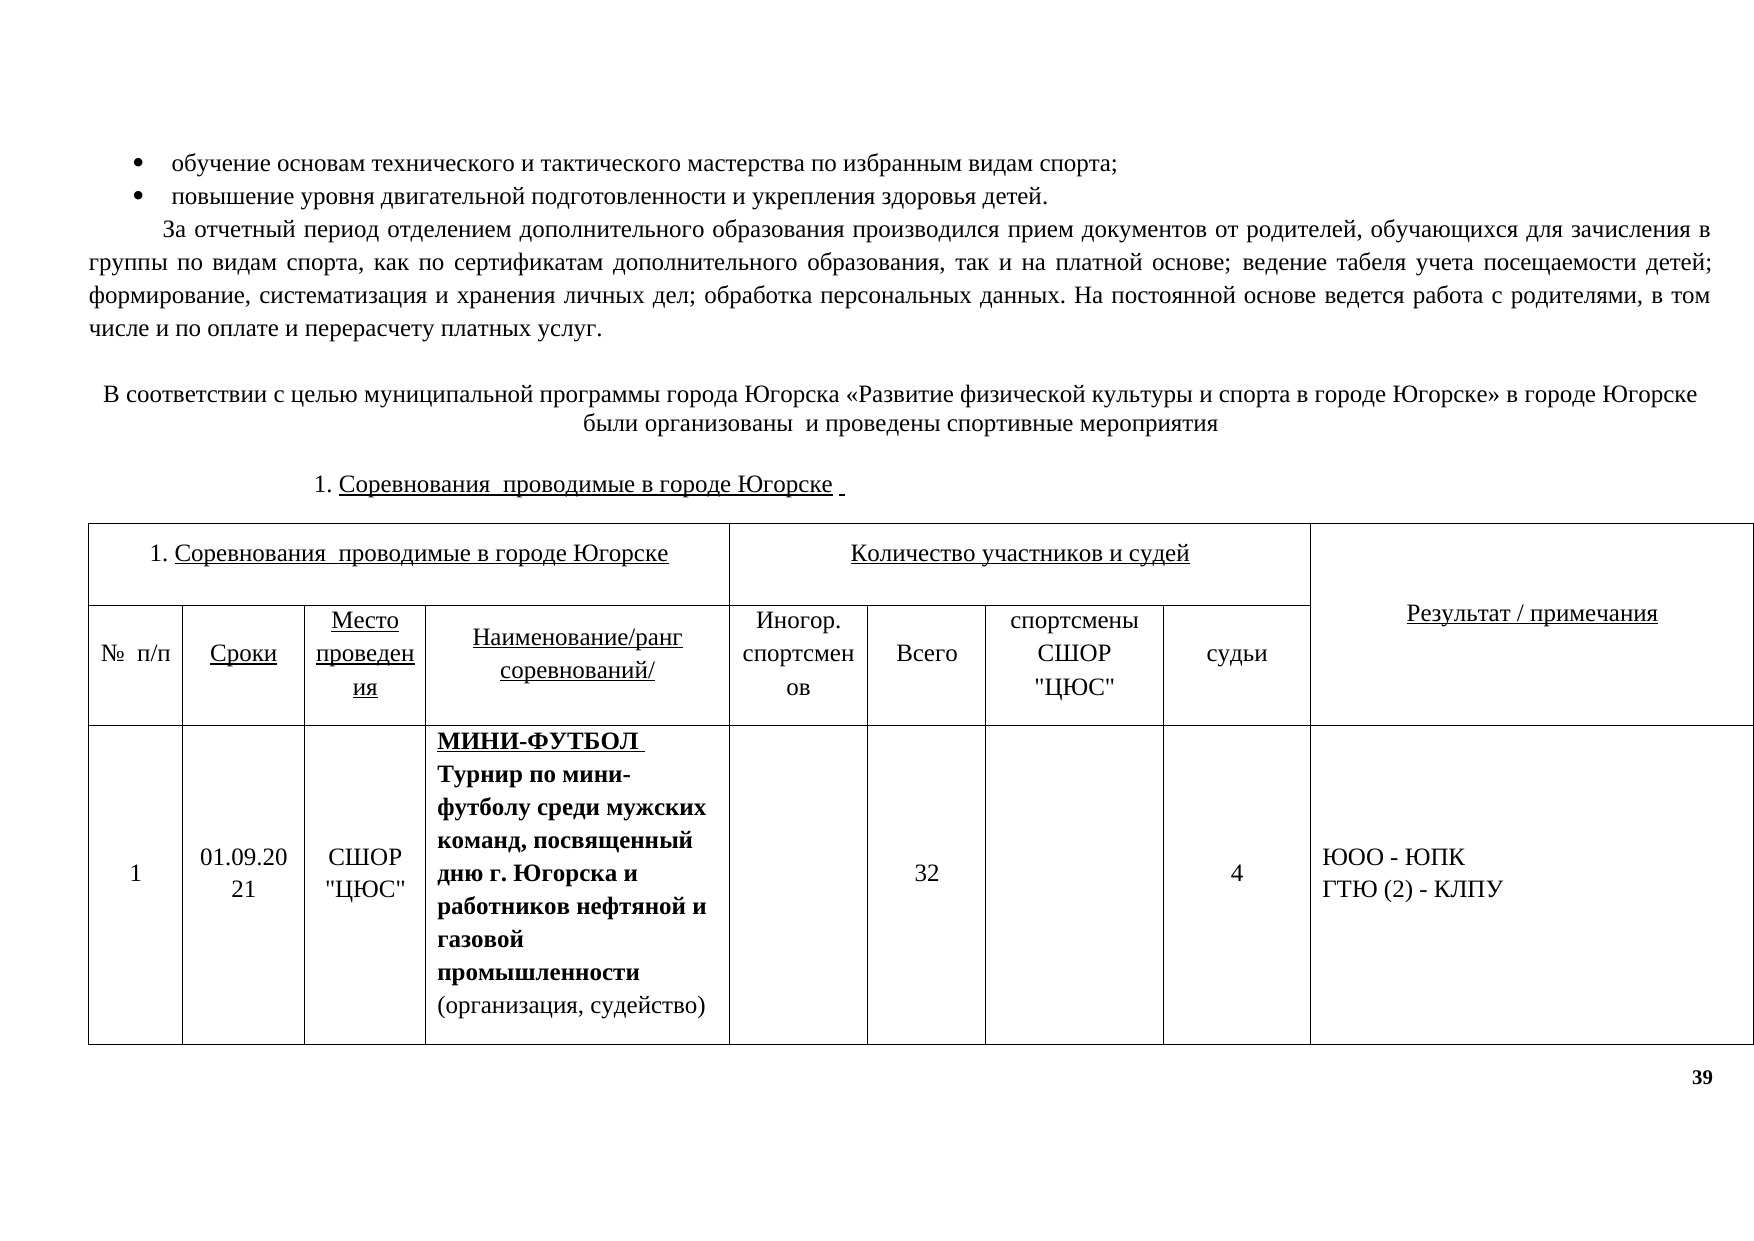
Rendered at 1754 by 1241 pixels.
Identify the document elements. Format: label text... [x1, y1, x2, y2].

table_cell Иногор. спортсменов [730, 606, 867, 725]
table_cell № п/п [89, 606, 182, 725]
text За отчетный период отделением дополнительного образования производился прием документов от родителей, обучающихся для зачисления в группы по видам спорта, как по сертификатам дополнительного образования, так и на платной основе; ведение табеля учета посещаемости детей; формирование, систематизация и хранения личных дел; обработка персональных данных. На постоянной основе ведется работа с родителями, в том числе и по оплате и перерасчету платных услуг. [89, 214, 1713, 342]
table_cell 32 [868, 726, 985, 1044]
table_cell Место проведения [305, 606, 425, 725]
table_header Результат / примечания [1311, 524, 1753, 725]
table_cell Наименование/ранг соревнований/ [426, 606, 729, 725]
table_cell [426, 726, 729, 1044]
table_cell 4 [1164, 726, 1310, 1044]
table_cell Всего [868, 606, 985, 725]
list повышение уровня двигательной подготовленности и укрепления здоровья детей. [134, 181, 1713, 209]
table_cell Сроки [183, 606, 304, 725]
text 1. Соревнования проводимые в городе Югорске [89, 469, 1713, 498]
table_header 1. Соревнования проводимые в городе Югорске [89, 524, 729, 604]
table_cell спортсмены СШОР "ЦЮС" [986, 606, 1163, 725]
table_cell СШОР "ЦЮС" [305, 726, 425, 1044]
table_cell [730, 726, 867, 1044]
table_header Количество участников и судей [730, 524, 1310, 604]
table_cell судьи [1164, 606, 1310, 725]
text В соответствии с целью муниципальной программы города Югорска «Развитие физической культуры и спорта в городе Югорске» в городе Югорске были организованы и проведены спортивные мероприятия [89, 379, 1713, 436]
table_cell [986, 726, 1163, 1044]
table_cell 01.09.2021 [183, 726, 304, 1044]
list обучение основам технического и тактического мастерства по избранным видам спорта; [134, 148, 1713, 176]
table_cell ЮОО - ЮПК ГТЮ (2) - КЛПУ [1311, 726, 1753, 1044]
table_cell 1 [89, 726, 182, 1044]
